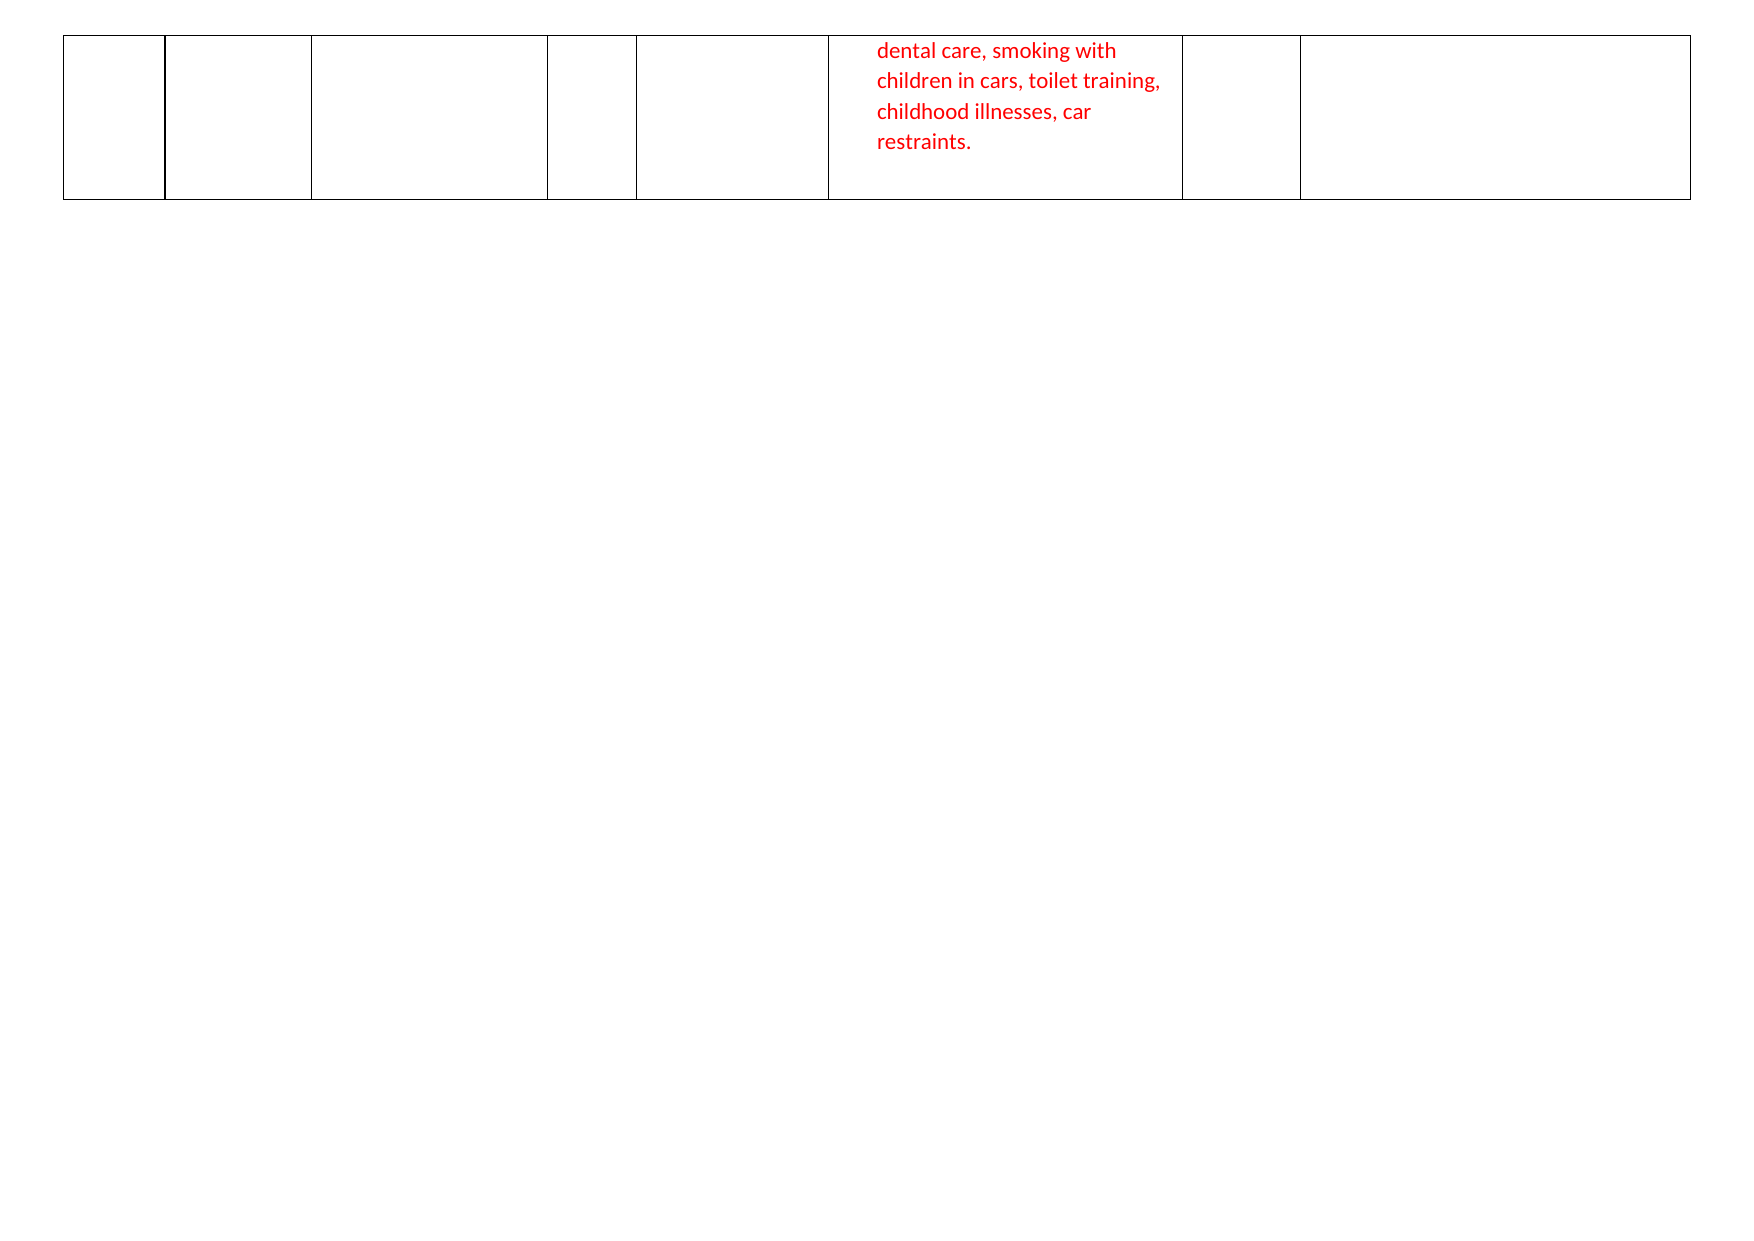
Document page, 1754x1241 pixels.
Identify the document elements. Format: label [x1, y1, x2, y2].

table_cell [166, 36, 311, 198]
table_cell [829, 36, 1182, 198]
table_cell [64, 36, 164, 198]
table_cell [1183, 36, 1300, 198]
table_cell [548, 36, 636, 198]
table_cell [637, 36, 828, 198]
table_cell [1301, 36, 1690, 198]
table_cell [312, 36, 547, 198]
